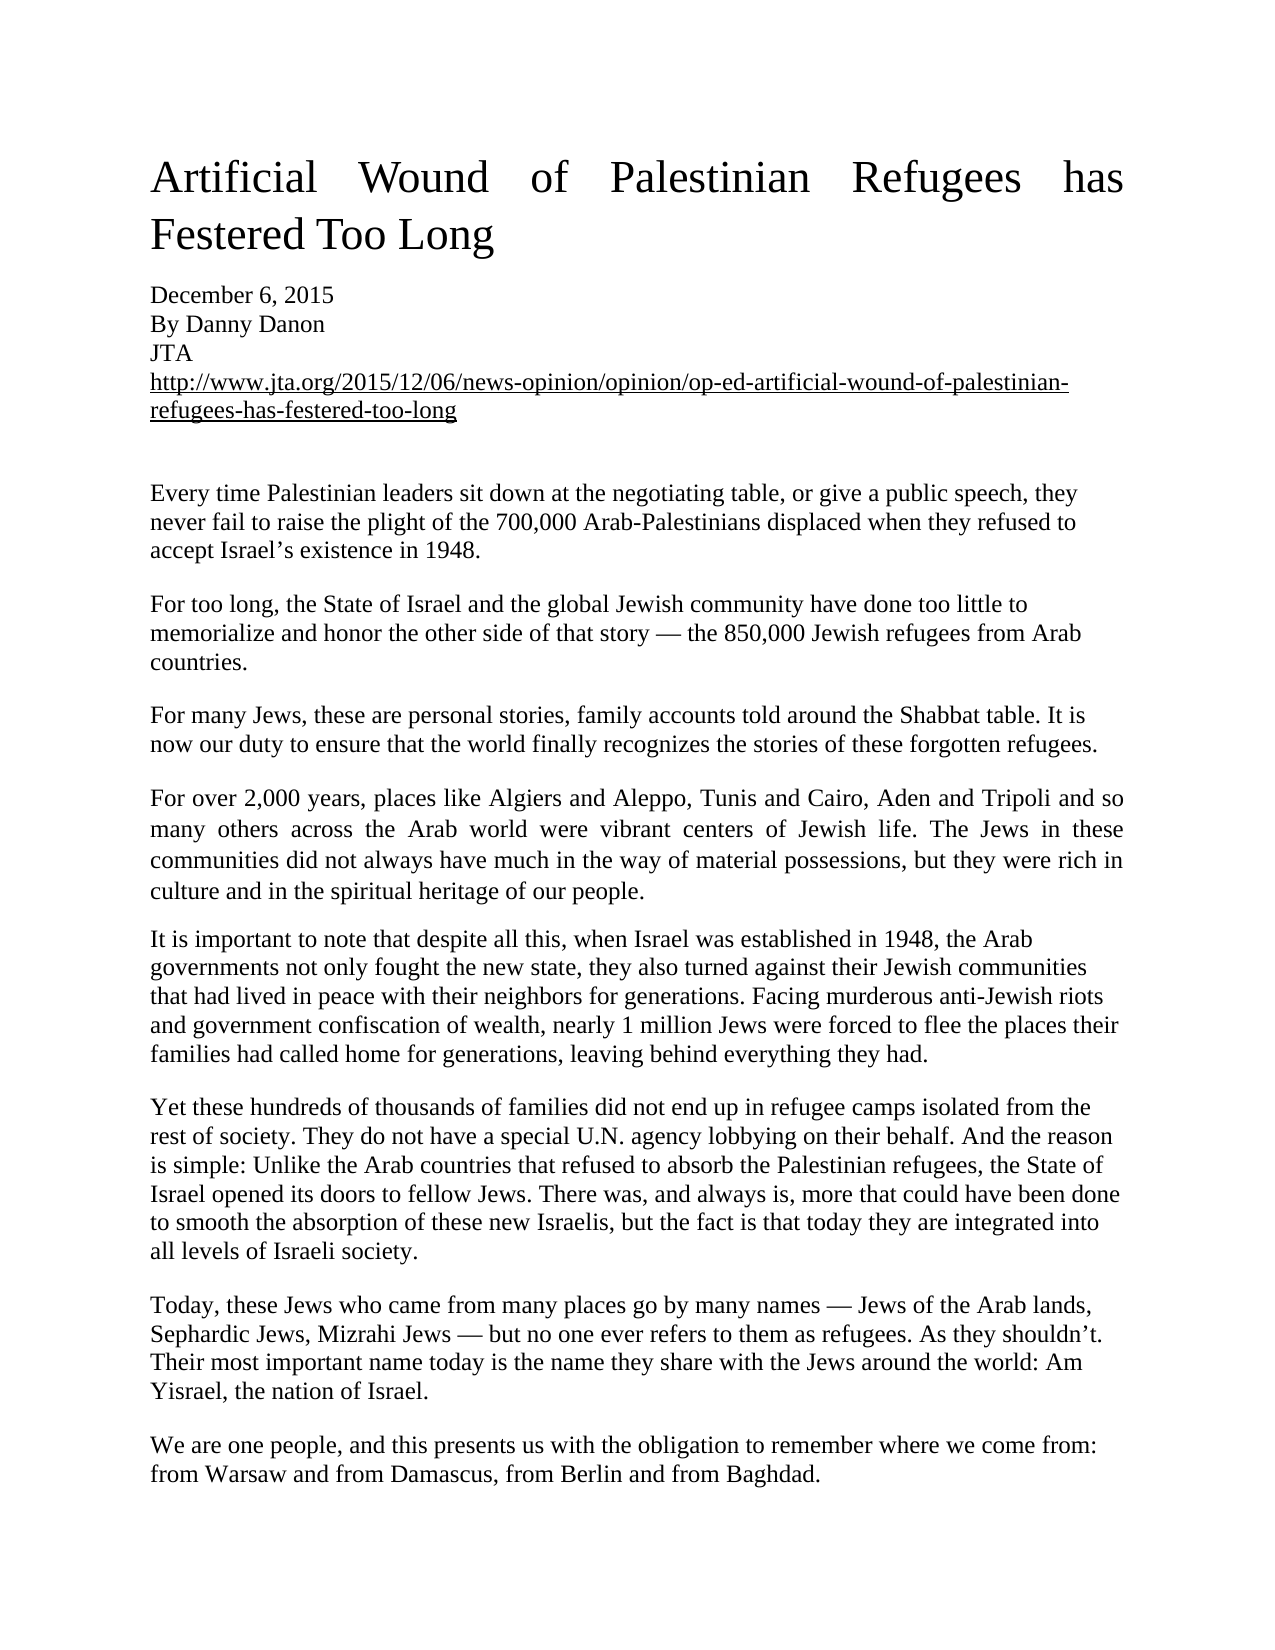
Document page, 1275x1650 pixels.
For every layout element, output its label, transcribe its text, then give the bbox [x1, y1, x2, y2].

text By Danny Danon [150, 309, 1125, 338]
text December 6, 2015 [150, 280, 1125, 309]
text Yet these hundreds of thousands of families did not end up in refugee camps isolated from the rest of society. They do not have a special U.N. agency lobbying on their behalf. And the reason is simple: Unlike the Arab countries that refused to absorb the Palestinian refugees, the State of Israel opened its doors to fellow Jews. There was, and always is, more that could have been done to smooth the absorption of these new Israelis, but the fact is that today they are integrated into all levels of Israeli society. [150, 1092, 1125, 1265]
text For too long, the State of Israel and the global Jewish community have done too little to memorialize and honor the other side of that story — the 850,000 Jewish refugees from Arab countries. [150, 589, 1125, 675]
text For over 2,000 years, places like Algiers and Aleppo, Tunis and Cairo, Aden and Tripoli and so many others across the Arab world were vibrant centers of Jewish life. The Jews in these communities did not always have much in the way of material possessions, but they were rich in culture and in the spiritual heritage of our people. [150, 783, 1125, 905]
text Today, these Jews who came from many places go by many names — Jews of the Arab lands, Sephardic Jews, Mizrahi Jews — but no one ever refers to them as refugees. As they shouldn’t. Their most important name today is the name they share with the Jews around the world: Am Yisrael, the nation of Israel. [150, 1290, 1125, 1405]
text We are one people, and this presents us with the obligation to remember where we come from: from Warsaw and from Damascus, from Berlin and from Baghdad. [150, 1430, 1125, 1487]
text http://www.jta.org/2015/12/06/news-opinion/opinion/op-ed-artificial-wound-of-palestinian-refugees-has-festered-too-long [150, 367, 1125, 424]
text Every time Palestinian leaders sit down at the negotiating table, or give a public speech, they never fail to raise the plight of the 700,000 Arab-Palestinians displaced when they refused to accept Israel’s existence in 1948. [150, 478, 1125, 564]
text It is important to note that despite all this, when Israel was established in 1948, the Arab governments not only fought the new state, they also turned against their Jewish communities that had lived in peace with their neighbors for generations. Facing murderous anti-Jewish riots and government confiscation of wealth, nearly 1 million Jews were forced to flee the places their families had called home for generations, leaving behind everything they had. [150, 924, 1125, 1067]
text Artificial Wound of Palestinian Refugees has Festered Too Long [150, 150, 1125, 259]
text For many Jews, these are personal stories, family accounts told around the Shabbat table. It is now our duty to ensure that the world finally recognizes the stories of these forgotten refugees. [150, 700, 1125, 758]
text JTA [150, 338, 1125, 367]
